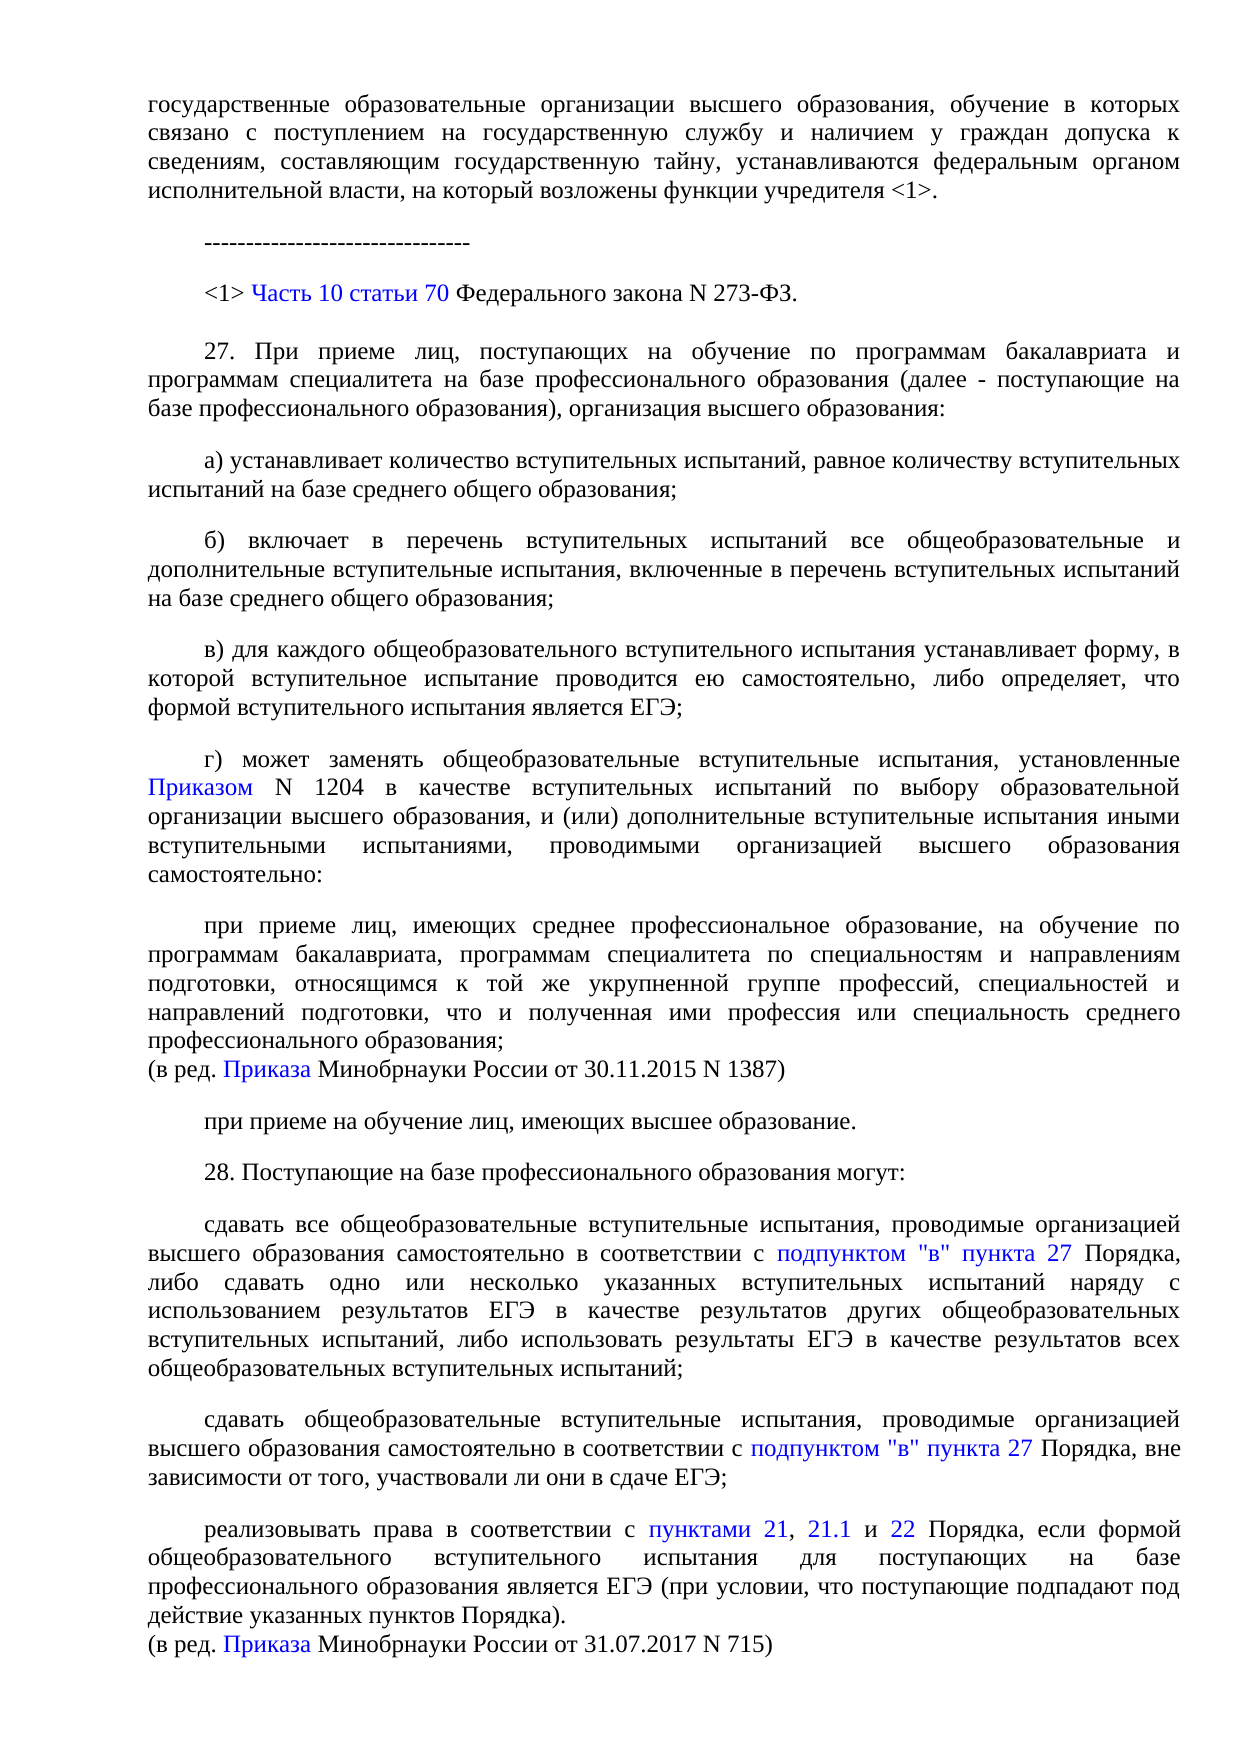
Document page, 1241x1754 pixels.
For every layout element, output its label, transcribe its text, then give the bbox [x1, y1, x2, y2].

text при приеме лиц, имеющих среднее профессиональное образование, на обучение по программам бакалавриата, программам специалитета по специальностям и направлениям подготовки, относящимся к той же укрупненной группе профессий, специальностей и направлений подготовки, что и полученная ими профессия или специальность среднего профессионального образования; [148, 910, 1181, 1054]
text б) включает в перечень вступительных испытаний все общеобразовательные и дополнительные вступительные испытания, включенные в перечень вступительных испытаний на базе среднего общего образования; [148, 525, 1181, 612]
text при приеме на обучение лиц, имеющих высшее образование. [148, 1106, 1181, 1134]
text 28. Поступающие на базе профессионального образования могут: [148, 1157, 1181, 1186]
text реализовывать права в соответствии с пунктами 21, 21.1 и 22 Порядка, если формой общеобразовательного вступительного испытания для поступающих на базе профессионального образования является ЕГЭ (при условии, что поступающие подпадают под действие указанных пунктов Порядка). [148, 1514, 1181, 1629]
text -------------------------------- [148, 227, 1181, 255]
text (в ред. Приказа Минобрнауки России от 30.11.2015 N 1387) [148, 1054, 1181, 1083]
text <1> Часть 10 статьи 70 Федерального закона N 273-ФЗ. [148, 278, 1181, 307]
text а) устанавливает количество вступительных испытаний, равное количеству вступительных испытаний на базе среднего общего образования; [148, 445, 1181, 502]
text в) для каждого общеобразовательного вступительного испытания устанавливает форму, в которой вступительное испытание проводится ею самостоятельно, либо определяет, что формой вступительного испытания является ЕГЭ; [148, 634, 1181, 721]
text сдавать все общеобразовательные вступительные испытания, проводимые организацией высшего образования самостоятельно в соответствии с подпунктом "в" пункта 27 Порядка, либо сдавать одно или несколько указанных вступительных испытаний наряду с использованием результатов ЕГЭ в качестве результатов других общеобразовательных вступительных испытаний, либо использовать результаты ЕГЭ в качестве результатов всех общеобразовательных вступительных испытаний; [148, 1209, 1181, 1382]
text 27. При приеме лиц, поступающих на обучение по программам бакалавриата и программам специалитета на базе профессионального образования (далее - поступающие на базе профессионального образования), организация высшего образования: [148, 336, 1181, 422]
text г) может заменять общеобразовательные вступительные испытания, установленные Приказом N 1204 в качестве вступительных испытаний по выбору образовательной организации высшего образования, и (или) дополнительные вступительные испытания иными вступительными испытаниями, проводимыми организацией высшего образования самостоятельно: [148, 744, 1181, 887]
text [148, 89, 1181, 204]
text сдавать общеобразовательные вступительные испытания, проводимые организацией высшего образования самостоятельно в соответствии с подпунктом "в" пункта 27 Порядка, вне зависимости от того, участвовали ли они в сдаче ЕГЭ; [148, 1404, 1181, 1491]
text (в ред. Приказа Минобрнауки России от 31.07.2017 N 715) [148, 1629, 1181, 1657]
